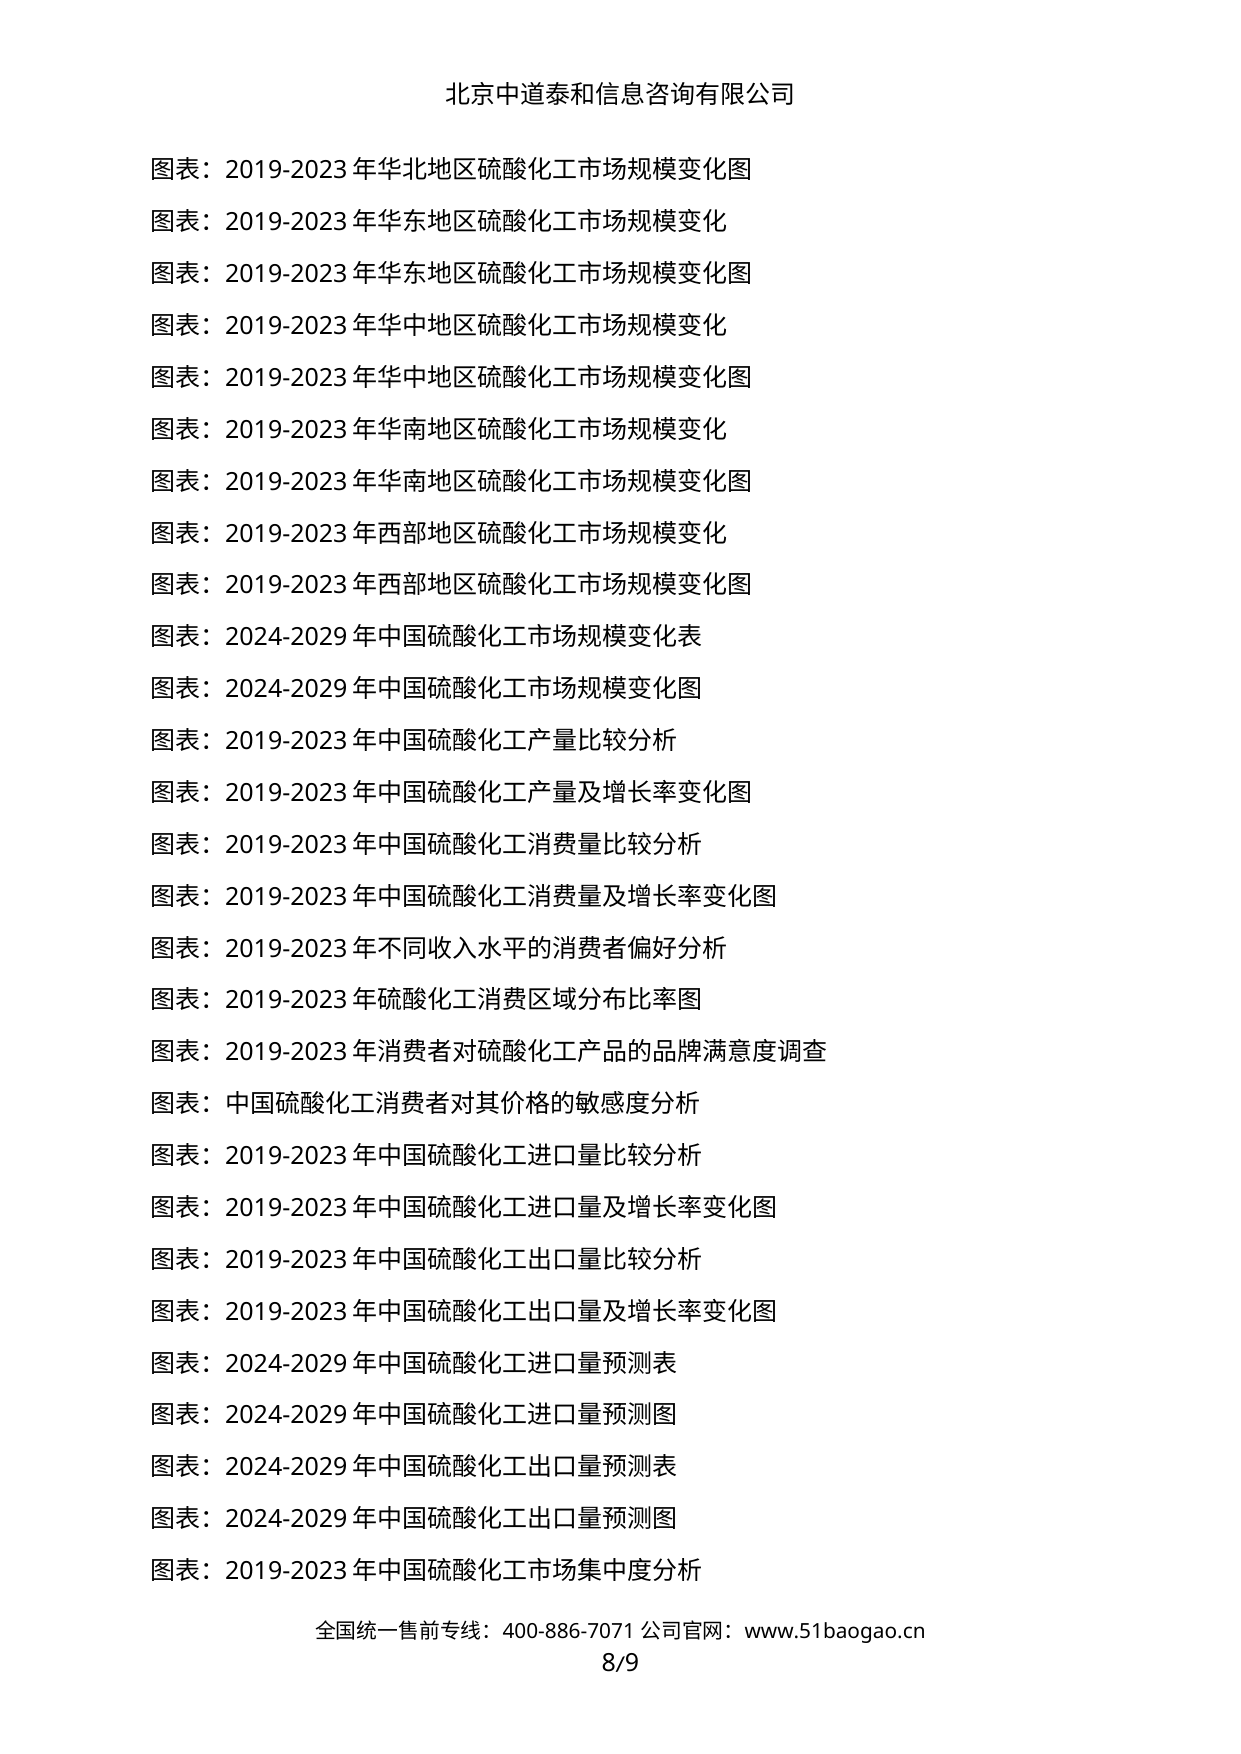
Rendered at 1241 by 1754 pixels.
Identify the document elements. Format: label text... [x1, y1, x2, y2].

text 图表：2019-2023年中国硫酸化工进口量及增长率变化图 [150, 1187, 1090, 1224]
text 图表：2019-2023年中国硫酸化工消费量及增长率变化图 [150, 876, 1090, 912]
text 图表：2019-2023年华南地区硫酸化工市场规模变化 [150, 409, 1090, 446]
text 图表：2019-2023年华北地区硫酸化工市场规模变化图 [150, 150, 1090, 186]
text 图表：2019-2023年中国硫酸化工进口量比较分析 [150, 1136, 1090, 1172]
text 图表：2019-2023年不同收入水平的消费者偏好分析 [150, 928, 1090, 964]
text 图表：2024-2029年中国硫酸化工出口量预测表 [150, 1447, 1090, 1483]
text 图表：2019-2023年硫酸化工消费区域分布比率图 [150, 980, 1090, 1016]
text 图表：2019-2023年中国硫酸化工市场集中度分析 [150, 1551, 1090, 1587]
text 图表：2019-2023年华东地区硫酸化工市场规模变化图 [150, 254, 1090, 290]
text 图表：2019-2023年华东地区硫酸化工市场规模变化 [150, 202, 1090, 238]
text 图表：2019-2023年华南地区硫酸化工市场规模变化图 [150, 461, 1090, 497]
text 图表：2024-2029年中国硫酸化工进口量预测图 [150, 1395, 1090, 1431]
text 图表：2019-2023年中国硫酸化工产量比较分析 [150, 721, 1090, 757]
text 图表：2024-2029年中国硫酸化工市场规模变化图 [150, 669, 1090, 705]
text 图表：2019-2023年中国硫酸化工产量及增长率变化图 [150, 772, 1090, 809]
text 图表：2019-2023年中国硫酸化工出口量及增长率变化图 [150, 1291, 1090, 1327]
text 图表：2019-2023年华中地区硫酸化工市场规模变化图 [150, 357, 1090, 394]
text 图表：2019-2023年中国硫酸化工出口量比较分析 [150, 1239, 1090, 1276]
text 图表：2024-2029年中国硫酸化工出口量预测图 [150, 1499, 1090, 1535]
text 图表：2019-2023年华中地区硫酸化工市场规模变化 [150, 306, 1090, 342]
text 图表：2019-2023年中国硫酸化工消费量比较分析 [150, 824, 1090, 861]
text 图表：2024-2029年中国硫酸化工市场规模变化表 [150, 617, 1090, 653]
text 图表：2024-2029年中国硫酸化工进口量预测表 [150, 1343, 1090, 1379]
text 图表：2019-2023年西部地区硫酸化工市场规模变化 [150, 513, 1090, 549]
text 图表：中国硫酸化工消费者对其价格的敏感度分析 [150, 1084, 1090, 1120]
text 图表：2019-2023年西部地区硫酸化工市场规模变化图 [150, 565, 1090, 601]
text 图表：2019-2023年消费者对硫酸化工产品的品牌满意度调查 [150, 1032, 1090, 1068]
